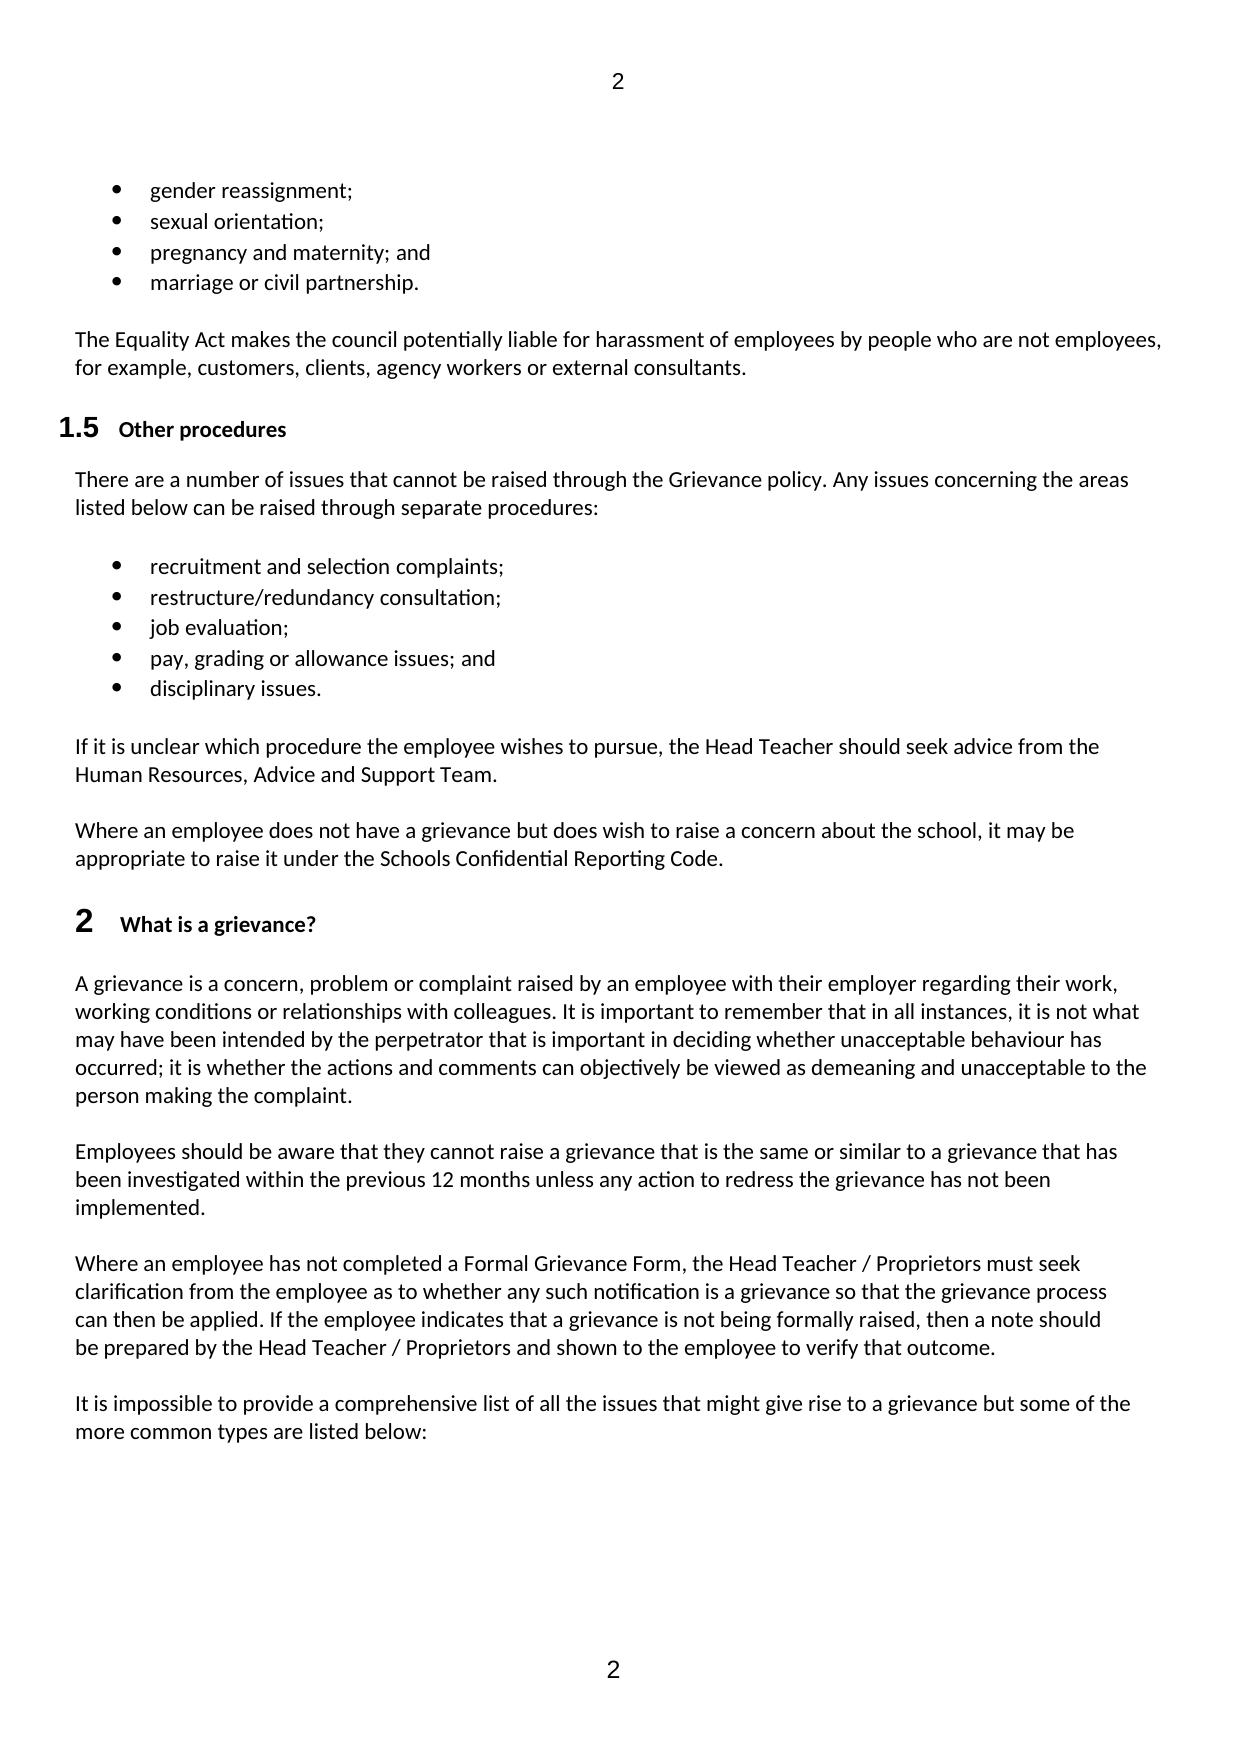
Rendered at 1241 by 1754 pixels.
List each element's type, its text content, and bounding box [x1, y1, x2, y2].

text There are a number of issues that cannot be raised through the Grievance policy. Any issues concerning the areas listed below can be raised through separate procedures: [75, 465, 1178, 521]
subtitle Other procedures [58, 411, 1178, 444]
list marriage or civil partnership. [112, 266, 1178, 296]
list pay, grading or allowance issues; and [112, 642, 1178, 672]
list sexual orientation; [112, 205, 1178, 236]
text Where an employee does not have a grievance but does wish to raise a concern about the school, it may be appropriate to raise it under the Schools Confidential Reporting Code. [75, 816, 1163, 872]
text If it is unclear which procedure the employee wishes to pursue, the Head Teacher should seek advice from the Human Resources, Advice and Support Team. [75, 732, 1120, 788]
text Employees should be aware that they cannot raise a grievance that is the same or similar to a grievance that has been investigated within the previous 12 months unless any action to redress the grievance has not been implemented. [75, 1137, 1140, 1221]
list disciplinary issues. [112, 672, 1178, 703]
list job evaluation; [112, 611, 1178, 642]
text Where an employee has not completed a Formal Grievance Form, the Head Teacher / Proprietors must seek clarification from the employee as to whether any such notification is a grievance so that the grievance process can then be applied. If the employee indicates that a grievance is not being formally raised, then a note should be prepared by the Head Teacher / Proprietors and shown to the employee to verify that outcome. [75, 1249, 1126, 1361]
text A grievance is a concern, problem or complaint raised by an employee with their employer regarding their work, working conditions or relationships with colleagues. It is important to remember that in all instances, it is not what may have been intended by the perpetrator that is important in deciding whether unacceptable behaviour has occurred; it is whether the actions and comments can objectively be viewed as demeaning and unacceptable to the person making the complaint. [75, 969, 1151, 1109]
list gender reassignment; [112, 174, 1178, 205]
text It is impossible to provide a comprehensive list of all the issues that might give rise to a grievance but some of the more common types are listed below: [75, 1389, 1152, 1445]
text The Equality Act makes the council potentially liable for harassment of employees by people who are not employees, for example, customers, clients, agency workers or external consultants. [75, 325, 1178, 381]
list recruitment and selection complaints; [112, 550, 1178, 581]
list pregnancy and maternity; and [112, 236, 1178, 266]
list restructure/redundancy consultation; [112, 581, 1178, 611]
subtitle What is a grievance? [75, 901, 1178, 939]
